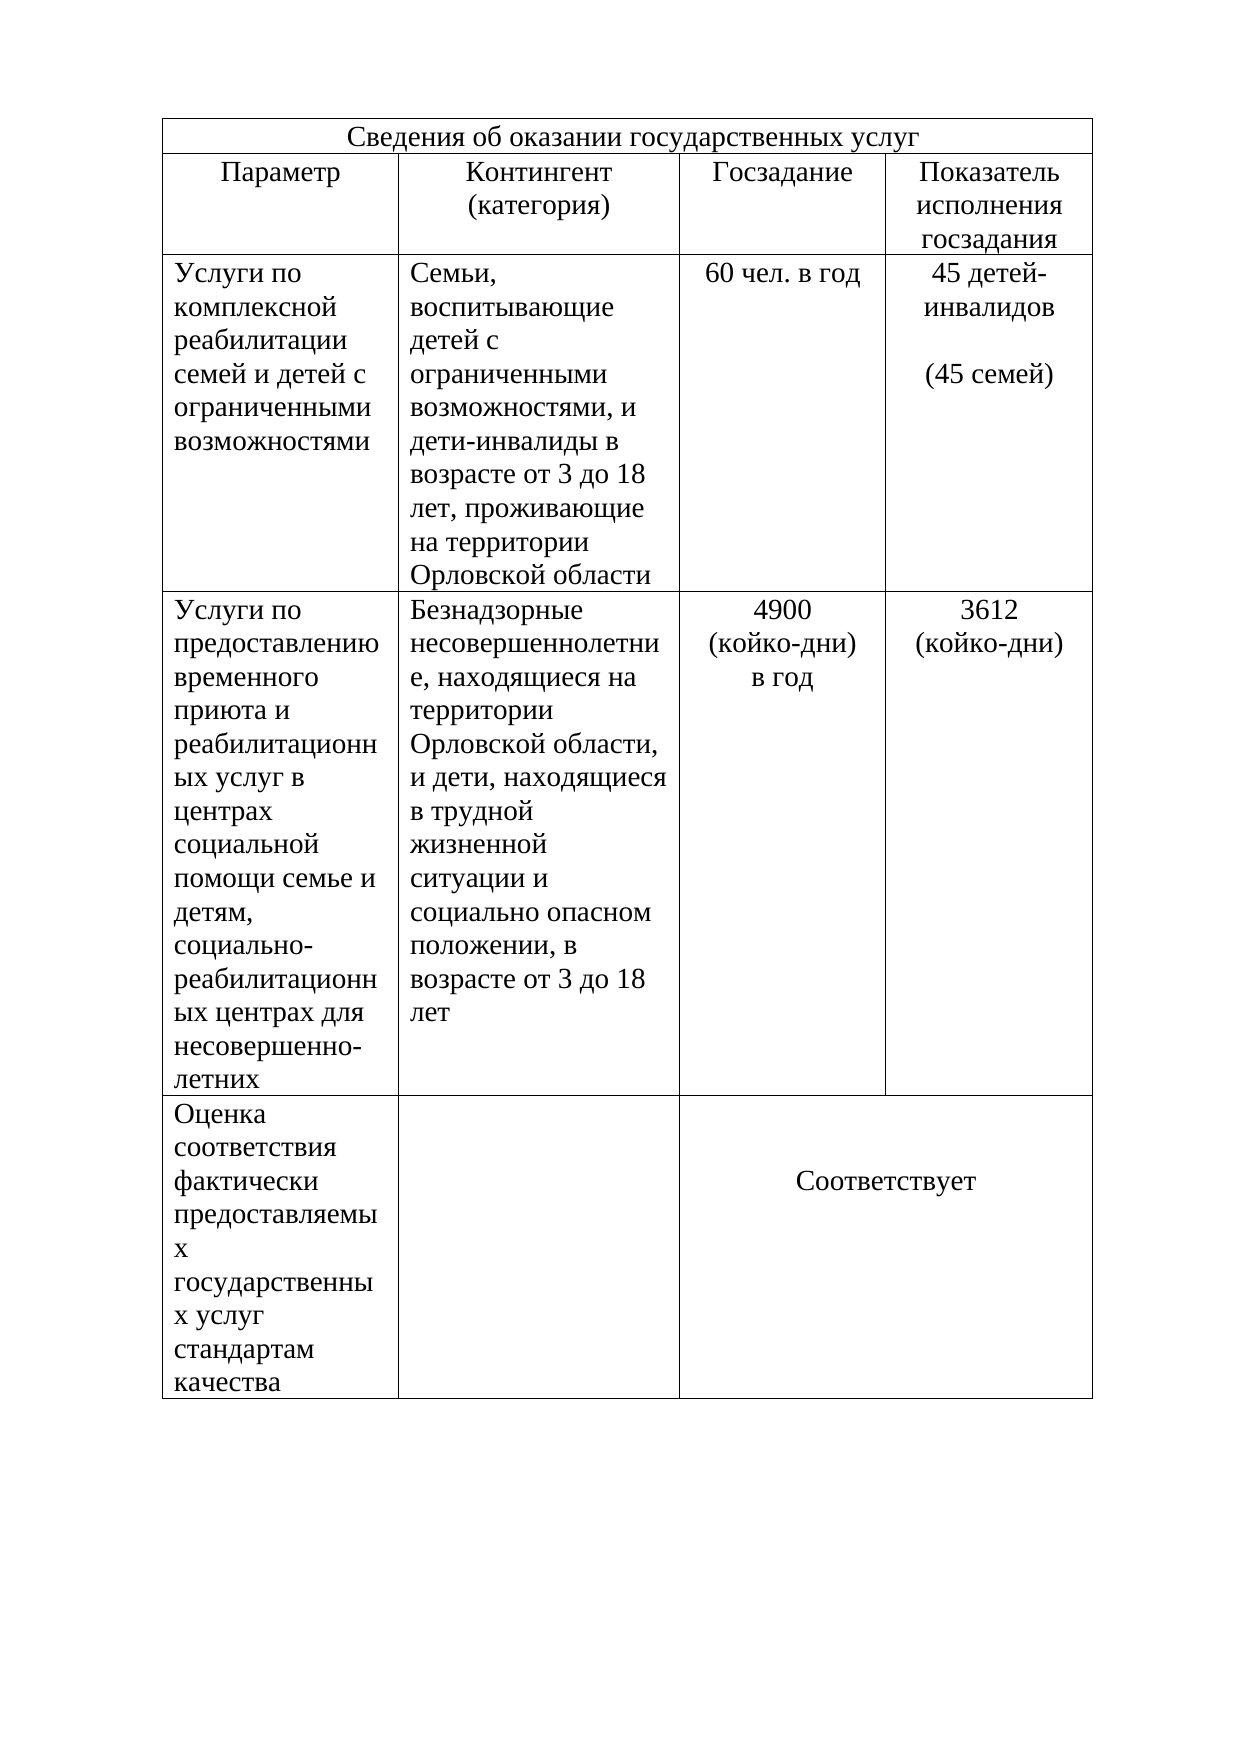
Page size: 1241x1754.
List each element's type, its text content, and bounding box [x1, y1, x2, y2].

table_cell Контингент (категория) [399, 154, 679, 254]
table_cell Госзадание [680, 154, 885, 254]
table_cell Услуги по комплексной реабилитации семей и детей с ограниченными возможностями [163, 255, 398, 591]
table_cell 4900 (койко-дни) в год [680, 592, 885, 1095]
table_cell 3612 (койко-дни) [886, 592, 1092, 1095]
table_cell Семьи, воспитывающие детей с ограниченными возможностями, и дети-инвалиды в возрасте от 3 до 18 лет, проживающие на территории Орловской области [399, 255, 679, 591]
table_cell [399, 1096, 679, 1398]
table_cell Параметр [163, 154, 398, 254]
table_cell Показатель исполнения госзадания [886, 154, 1092, 254]
table_cell Соответствует [680, 1096, 1092, 1398]
table_cell Услуги по предоставлению временного приюта и реабилитационных услуг в центрах социальной помощи семье и детям, социально-реабилитационных центрах для несовершенно- летних [163, 592, 398, 1095]
table_cell 45 детей-инвалидов (45 семей) [886, 255, 1092, 591]
table_cell Безнадзорные несовершеннолетние, находящиеся на территории Орловской области, и дети, находящиеся в трудной жизненной ситуации и социально опасном положении, в возрасте от 3 до 18 лет [399, 592, 679, 1095]
table_header Сведения об оказании государственных услуг [163, 119, 1092, 153]
table_cell 60 чел. в год [680, 255, 885, 591]
table_cell Оценка соответствия фактически предоставляемых государственных услуг стандартам качества [163, 1096, 398, 1398]
